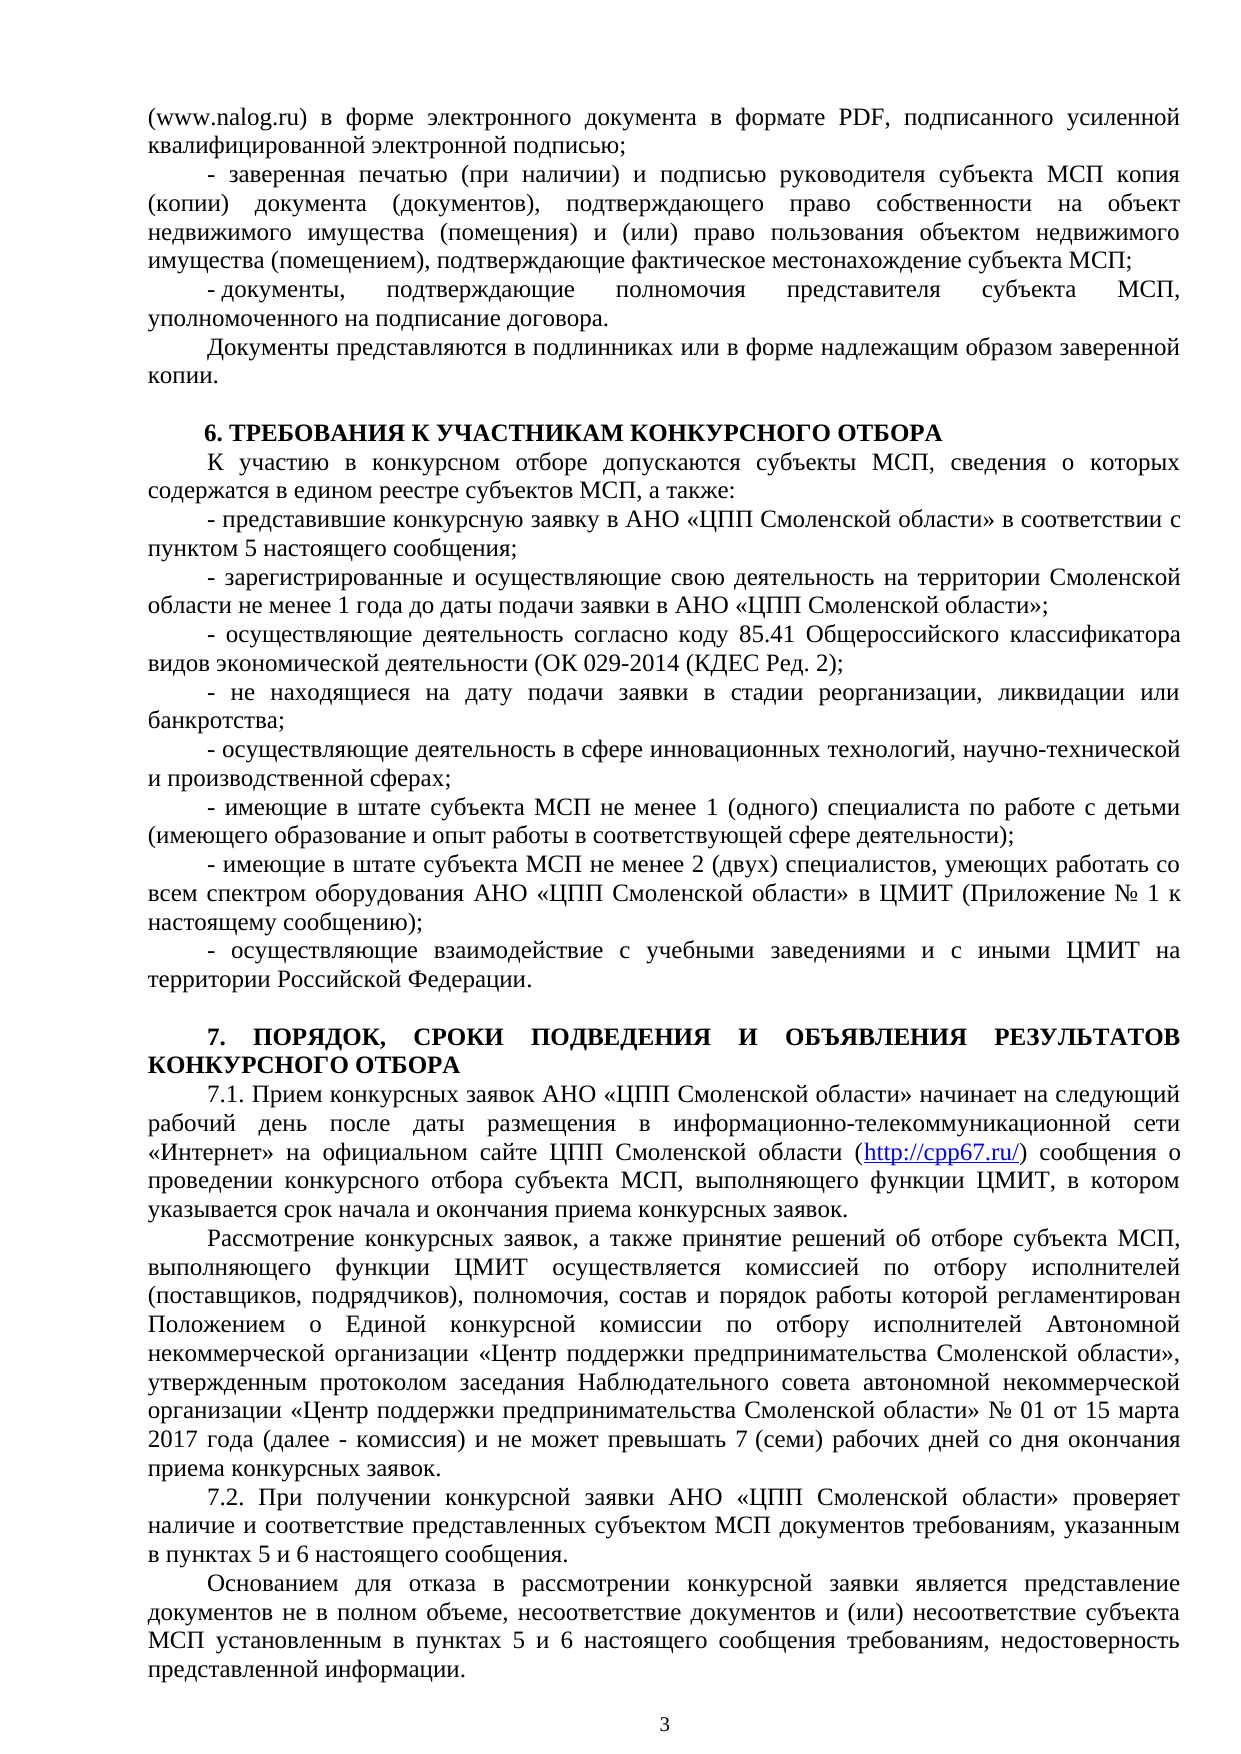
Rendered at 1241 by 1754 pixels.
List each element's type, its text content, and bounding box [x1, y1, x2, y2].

text - документы, подтверждающие полномочия представителя субъекта МСП, уполномоченного на подписание договора. [148, 274, 1181, 332]
text - зарегистрированные и осуществляющие свою деятельность на территории Смоленской области не менее 1 года до даты подачи заявки в АНО «ЦПП Смоленской области»; [148, 562, 1181, 619]
text Основанием для отказа в рассмотрении конкурсной заявки является представление документов не в полном объеме, несоответствие документов и (или) несоответствие субъекта МСП установленным в пунктах 5 и 6 настоящего сообщения требованиям, недостоверность представленной информации. [148, 1568, 1181, 1683]
text - представившие конкурсную заявку в АНО «ЦПП Смоленской области» в соответствии с пунктом 5 настоящего сообщения; [148, 504, 1181, 562]
text Документы представляются в подлинниках или в форме надлежащим образом заверенной копии. [148, 332, 1181, 389]
text 7. порядок, СРОКИ подведения И ОБЪЯВЛЕНИЯ РЕЗУЛЬТАТОВ КОНКУРСНОГО ОТБОРА [148, 1022, 1181, 1079]
text - имеющие в штате субъекта МСП не менее 2 (двух) специалистов, умеющих работать со всем спектром оборудования АНО «ЦПП Смоленской области» в ЦМИТ (Приложение № 1 к настоящему сообщению); [148, 849, 1181, 936]
text - не находящиеся на дату подачи заявки в стадии реорганизации, ликвидации или банкротства; [148, 677, 1181, 734]
text 7.1. Прием конкурсных заявок АНО «ЦПП Смоленской области» начинает на следующий рабочий день после даты размещения в информационно-телекоммуникационной сети «Интернет» на официальном сайте ЦПП Смоленской области (http://cpp67.ru/) сообщения о проведении конкурсного отбора субъекта МСП, выполняющего функции ЦМИТ, в котором указывается срок начала и окончания приема конкурсных заявок. [148, 1079, 1181, 1223]
text - осуществляющие взаимодействие с учебными заведениями и с иными ЦМИТ на территории Российской Федерации. [148, 936, 1181, 993]
text - осуществляющие деятельность в сфере инновационных технологий, научно-технической и производственной сферах; [148, 734, 1181, 792]
text Рассмотрение конкурсных заявок, а также принятие решений об отборе субъекта МСП, выполняющего функции ЦМИТ осуществляется комиссией по отбору исполнителей (поставщиков, подрядчиков), полномочия, состав и порядок работы которой регламентирован Положением о Единой конкурсной комиссии по отбору исполнителей Автономной некоммерческой организации «Центр поддержки предпринимательства Смоленской области», утвержденным протоколом заседания Наблюдательного совета автономной некоммерческой организации «Центр поддержки предпринимательства Смоленской области» № 01 от 15 марта 2017 года (далее - комиссия) и не может превышать 7 (семи) рабочих дней со дня окончания приема конкурсных заявок. [148, 1223, 1181, 1482]
text К участию в конкурсном отборе допускаются субъекты МСП, сведения о которых содержатся в едином реестре субъектов МСП, а также: [148, 447, 1181, 504]
text - осуществляющие деятельность согласно коду 85.41 Общероссийского классификатора видов экономической деятельности (ОК 029-2014 (КДЕС Ред. 2); [148, 619, 1181, 677]
text 6. ТРЕБОВАНИЯ К УЧАСТНИКАМ КОНКУРСНОГО ОТБОРА [148, 418, 1181, 447]
text - имеющие в штате субъекта МСП не менее 1 (одного) специалиста по работе с детьми (имеющего образование и опыт работы в соответствующей сфере деятельности); [148, 792, 1181, 849]
text 7.2. При получении конкурсной заявки АНО «ЦПП Смоленской области» проверяет наличие и соответствие представленных субъектом МСП документов требованиям, указанным в пунктах 5 и 6 настоящего сообщения. [148, 1482, 1181, 1568]
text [148, 102, 1181, 159]
text - заверенная печатью (при наличии) и подписью руководителя субъекта МСП копия (копии) документа (документов), подтверждающего право собственности на объект недвижимого имущества (помещения) и (или) право пользования объектом недвижимого имущества (помещением), подтверждающие фактическое местонахождение субъекта МСП; [148, 159, 1181, 274]
